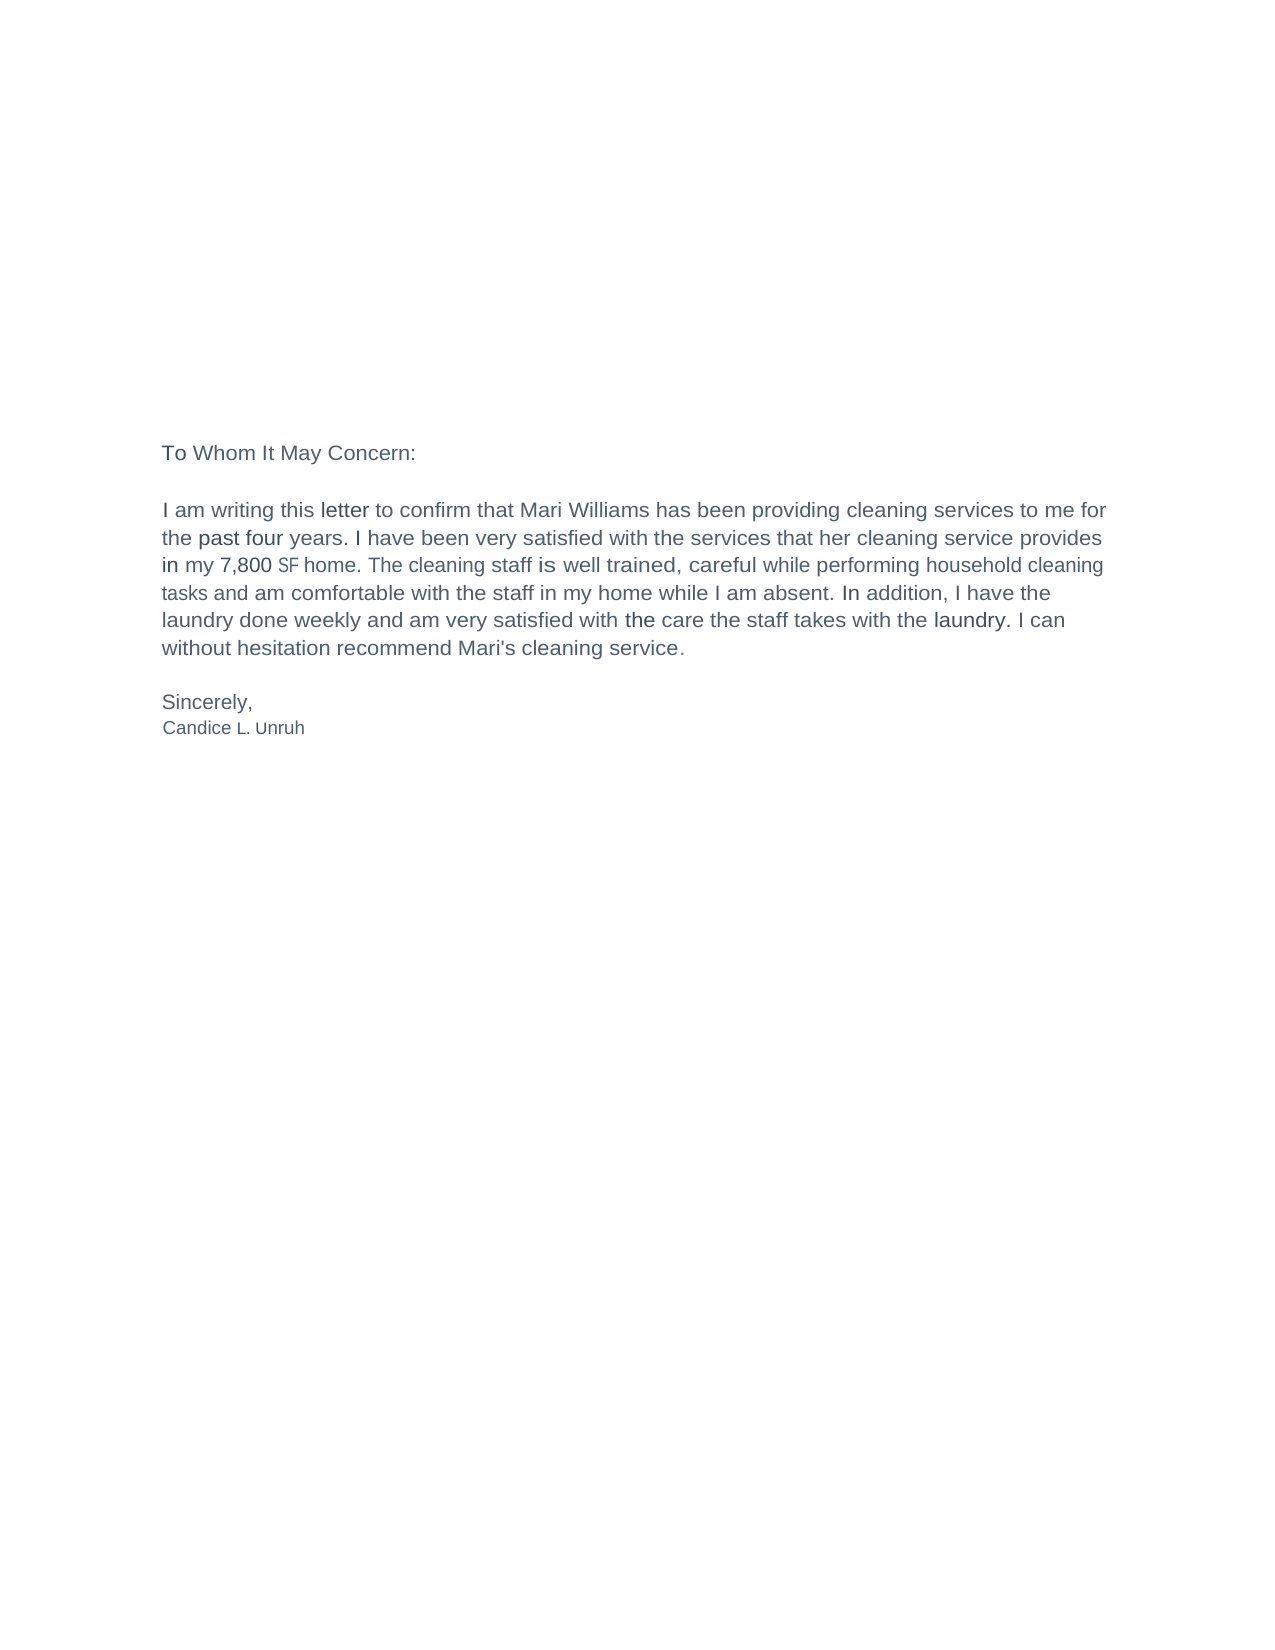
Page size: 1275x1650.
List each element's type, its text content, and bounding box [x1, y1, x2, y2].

text To Whom It May Concern: [161, 441, 1122, 465]
text Sincerely, Candice L. Unruh [162, 690, 309, 738]
text I am writing this letter to confirm that Mari Williams has been providing cleaning services to me for the past four years. I have been very satisfied with the services that her cleaning service provides in my 7,800 SF home. The cleaning staff is well trained, careful while performing household cleaning tasks and am comfortable with the staff in my home while I am absent. In addition, I have the laundry done weekly and am very satisfied with the care the staff takes with the laundry. I can without hesitation recommend Mari's cleaning service. [162, 498, 1122, 659]
